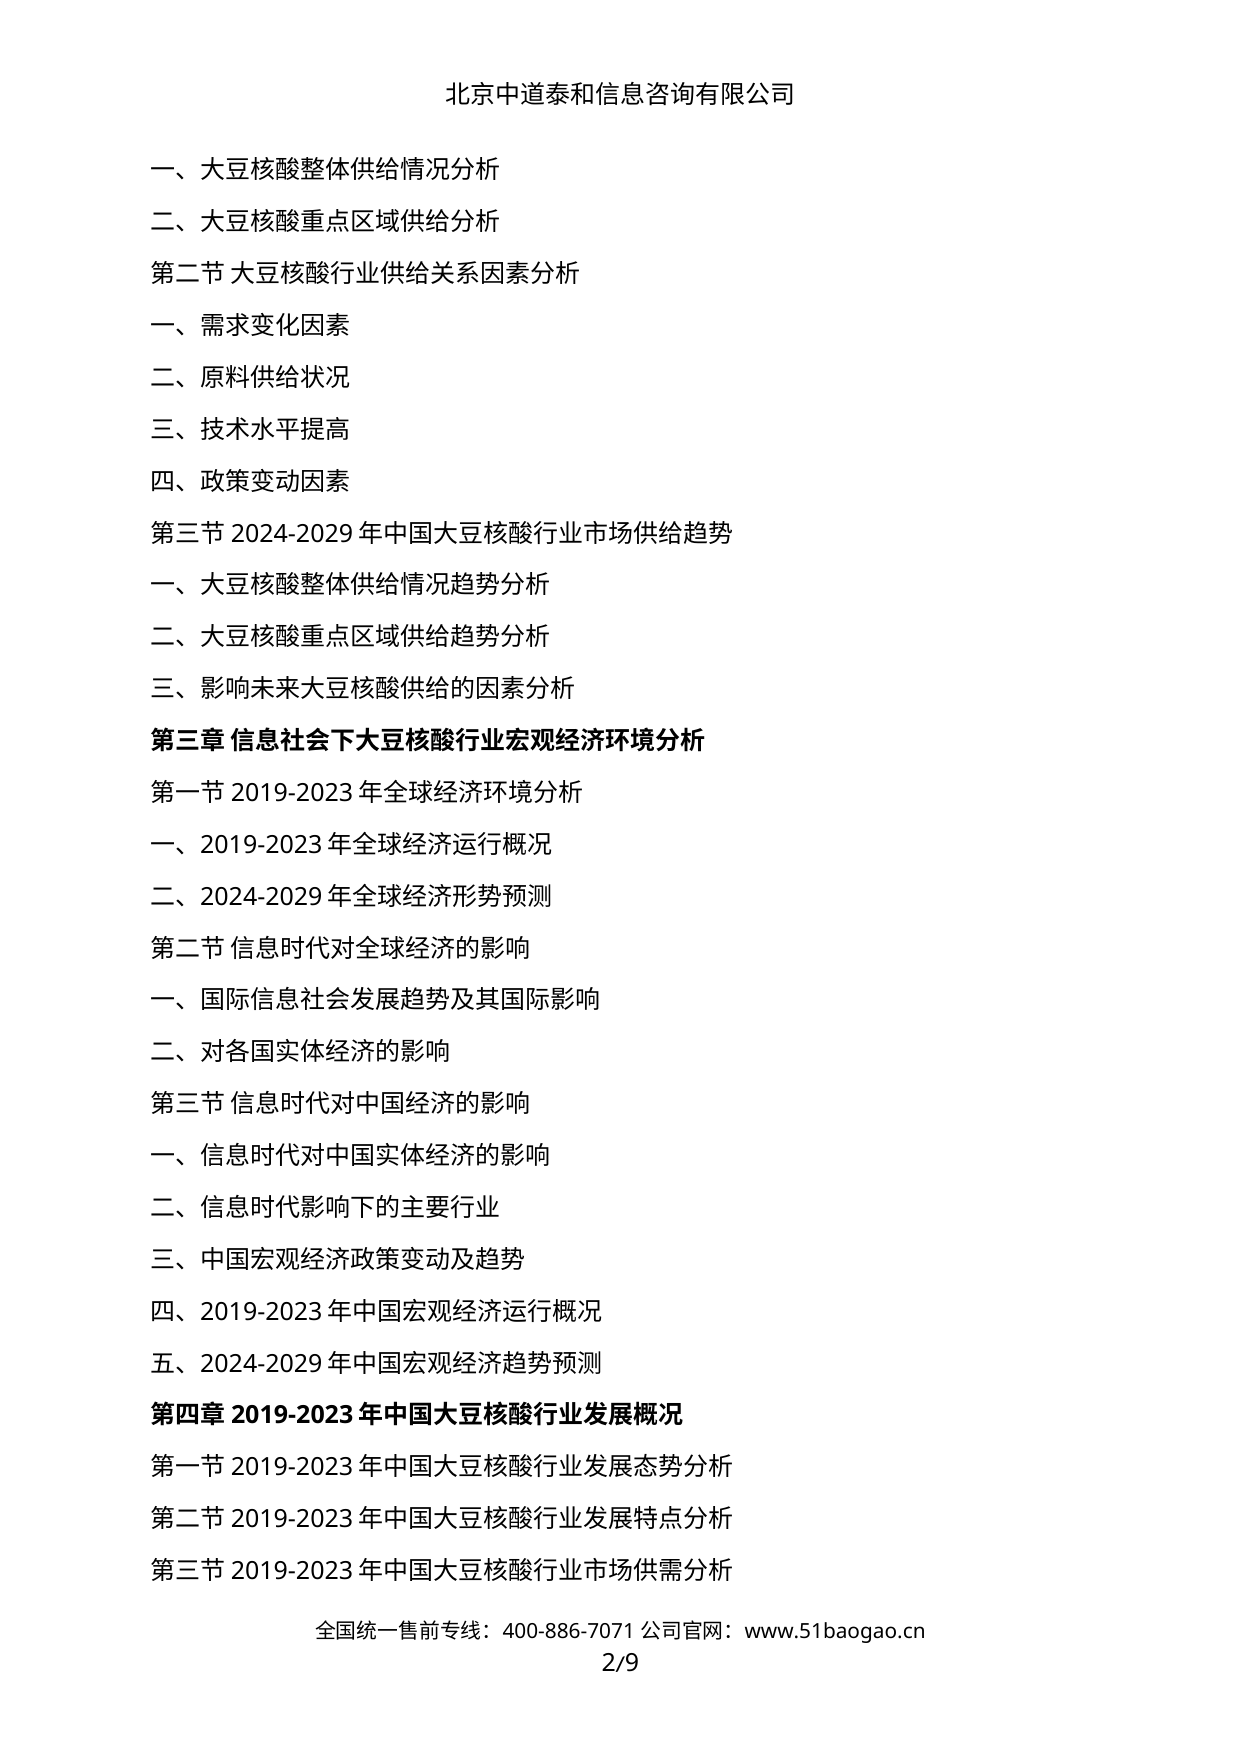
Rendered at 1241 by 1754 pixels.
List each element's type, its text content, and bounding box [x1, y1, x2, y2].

text 二、大豆核酸重点区域供给趋势分析 [150, 617, 1090, 653]
text 三、技术水平提高 [150, 409, 1090, 446]
text 二、信息时代影响下的主要行业 [150, 1187, 1090, 1224]
text 第二节 大豆核酸行业供给关系因素分析 [150, 254, 1090, 290]
text 一、需求变化因素 [150, 306, 1090, 342]
text 三、中国宏观经济政策变动及趋势 [150, 1239, 1090, 1276]
text 第二节 信息时代对全球经济的影响 [150, 928, 1090, 964]
text 五、2024-2029年中国宏观经济趋势预测 [150, 1343, 1090, 1379]
text 四、2019-2023年中国宏观经济运行概况 [150, 1291, 1090, 1327]
text 第四章 2019-2023年中国大豆核酸行业发展概况 [150, 1395, 1090, 1431]
text 第二节 2019-2023年中国大豆核酸行业发展特点分析 [150, 1499, 1090, 1535]
text 一、信息时代对中国实体经济的影响 [150, 1136, 1090, 1172]
text 第三节 2019-2023年中国大豆核酸行业市场供需分析 [150, 1551, 1090, 1587]
text 一、大豆核酸整体供给情况趋势分析 [150, 565, 1090, 601]
text 第三章 信息社会下大豆核酸行业宏观经济环境分析 [150, 721, 1090, 757]
text 一、2019-2023年全球经济运行概况 [150, 824, 1090, 861]
text 一、大豆核酸整体供给情况分析 [150, 150, 1090, 186]
text 二、对各国实体经济的影响 [150, 1032, 1090, 1068]
text 四、政策变动因素 [150, 461, 1090, 497]
text 二、原料供给状况 [150, 357, 1090, 394]
text 一、国际信息社会发展趋势及其国际影响 [150, 980, 1090, 1016]
text 第三节 信息时代对中国经济的影响 [150, 1084, 1090, 1120]
text 二、大豆核酸重点区域供给分析 [150, 202, 1090, 238]
text 第一节 2019-2023年中国大豆核酸行业发展态势分析 [150, 1447, 1090, 1483]
text 二、2024-2029年全球经济形势预测 [150, 876, 1090, 912]
text 第三节 2024-2029年中国大豆核酸行业市场供给趋势 [150, 513, 1090, 549]
text 第一节 2019-2023年全球经济环境分析 [150, 772, 1090, 809]
text 三、影响未来大豆核酸供给的因素分析 [150, 669, 1090, 705]
